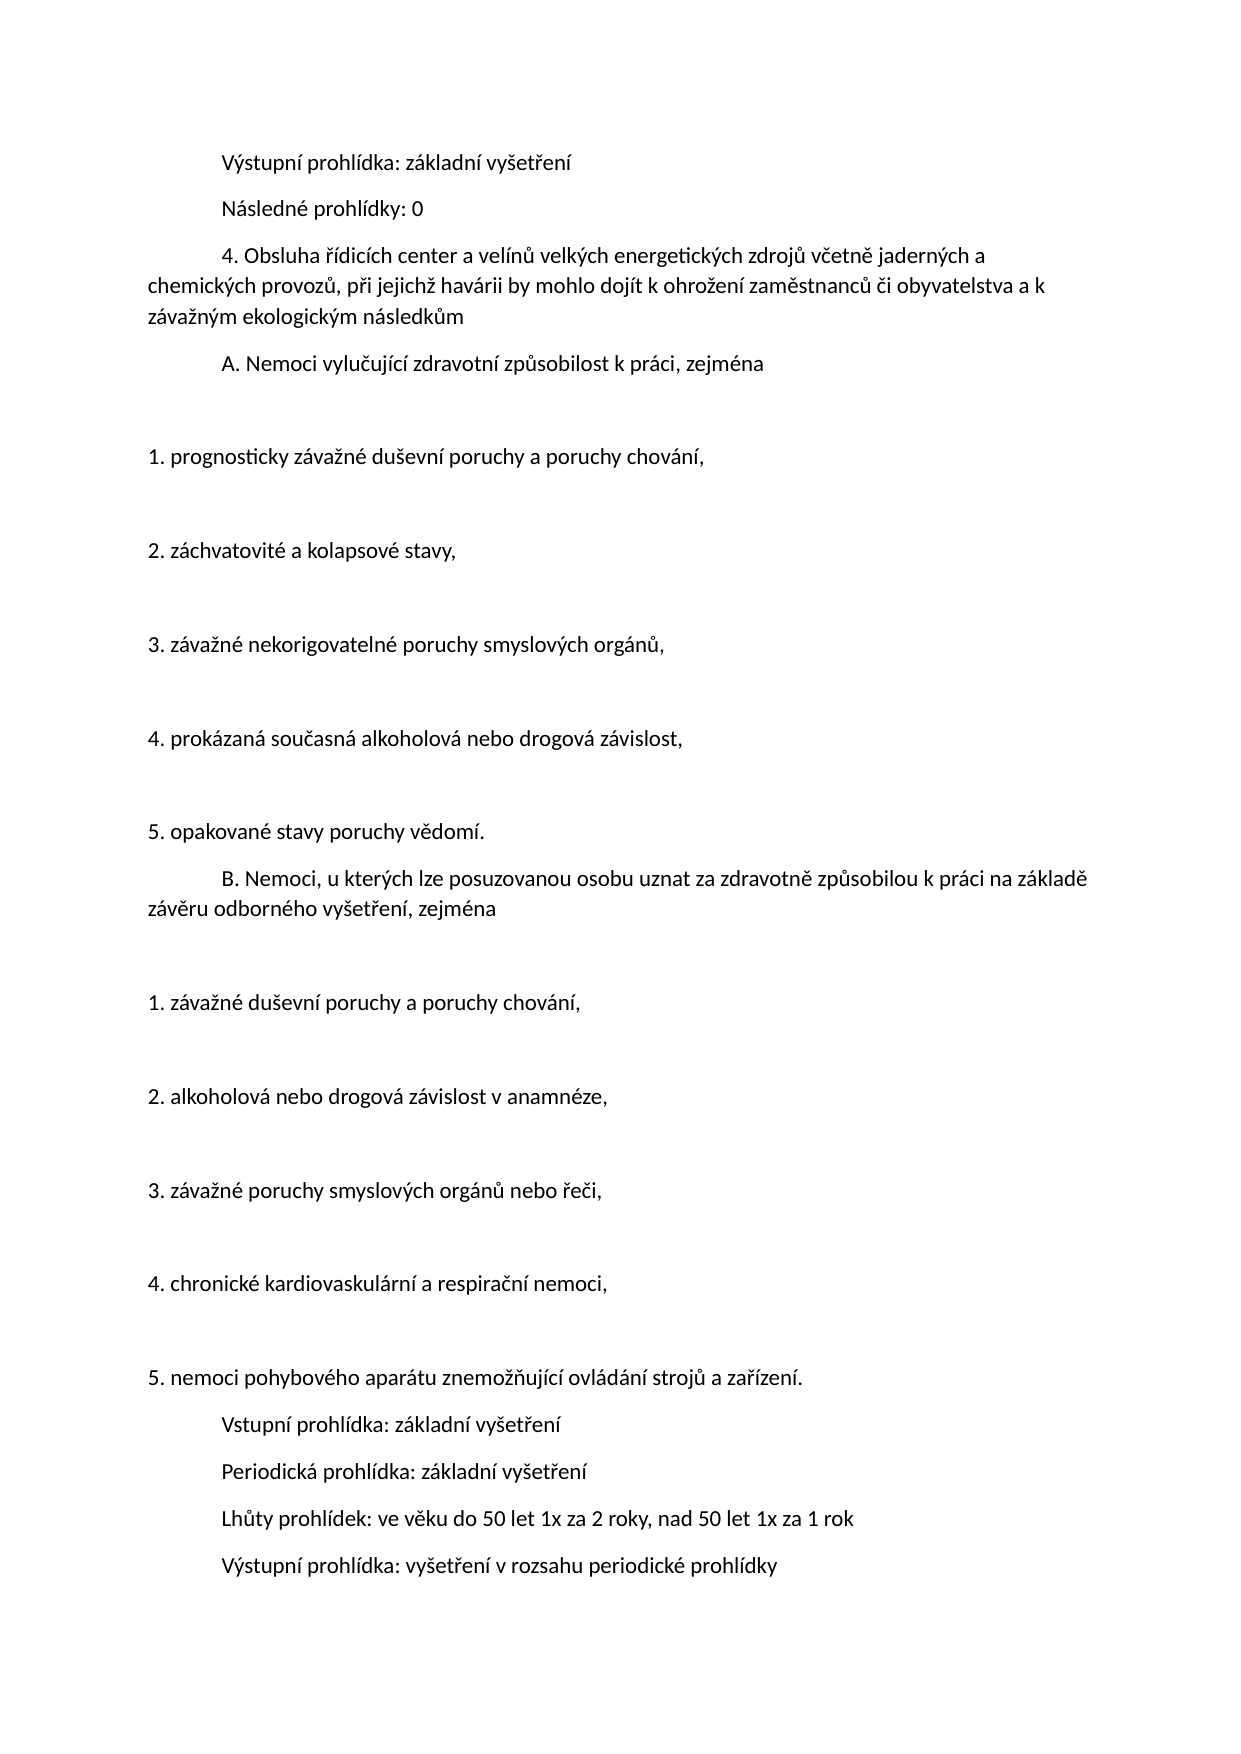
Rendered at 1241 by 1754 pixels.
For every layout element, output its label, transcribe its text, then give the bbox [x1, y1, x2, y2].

text Výstupní prohlídka: vyšetření v rozsahu periodické prohlídky [148, 1551, 1093, 1579]
text 2. alkoholová nebo drogová závislost v anamnéze, [148, 1082, 1093, 1110]
text 1. prognosticky závažné duševní poruchy a poruchy chování, [148, 442, 1093, 470]
text 3. závažné poruchy smyslových orgánů nebo řeči, [148, 1176, 1093, 1204]
text Následné prohlídky: 0 [148, 194, 1093, 222]
text 3. závažné nekorigovatelné poruchy smyslových orgánů, [148, 630, 1093, 658]
text 4. Obsluha řídicích center a velínů velkých energetických zdrojů včetně jaderných a chemických provozů, při jejichž havárii by mohlo dojít k ohrožení zaměstnanců či obyvatelstva a k závažným ekologickým následkům [148, 241, 1093, 330]
text A. Nemoci vylučující zdravotní způsobilost k práci, zejména [148, 349, 1093, 377]
text 5. nemoci pohybového aparátu znemožňující ovládání strojů a zařízení. [148, 1363, 1093, 1391]
text Lhůty prohlídek: ve věku do 50 let 1x za 2 roky, nad 50 let 1x za 1 rok [148, 1504, 1093, 1532]
text 4. prokázaná současná alkoholová nebo drogová závislost, [148, 724, 1093, 752]
text 5. opakované stavy poruchy vědomí. [148, 817, 1093, 845]
text 2. záchvatovité a kolapsové stavy, [148, 536, 1093, 564]
text B. Nemoci, u kterých lze posuzovanou osobu uznat za zdravotně způsobilou k práci na základě závěru odborného vyšetření, zejména [148, 864, 1093, 922]
text Výstupní prohlídka: základní vyšetření [148, 148, 1093, 176]
text 4. chronické kardiovaskulární a respirační nemoci, [148, 1269, 1093, 1297]
text Vstupní prohlídka: základní vyšetření [148, 1410, 1093, 1438]
text Periodická prohlídka: základní vyšetření [148, 1457, 1093, 1485]
text 1. závažné duševní poruchy a poruchy chování, [148, 988, 1093, 1016]
